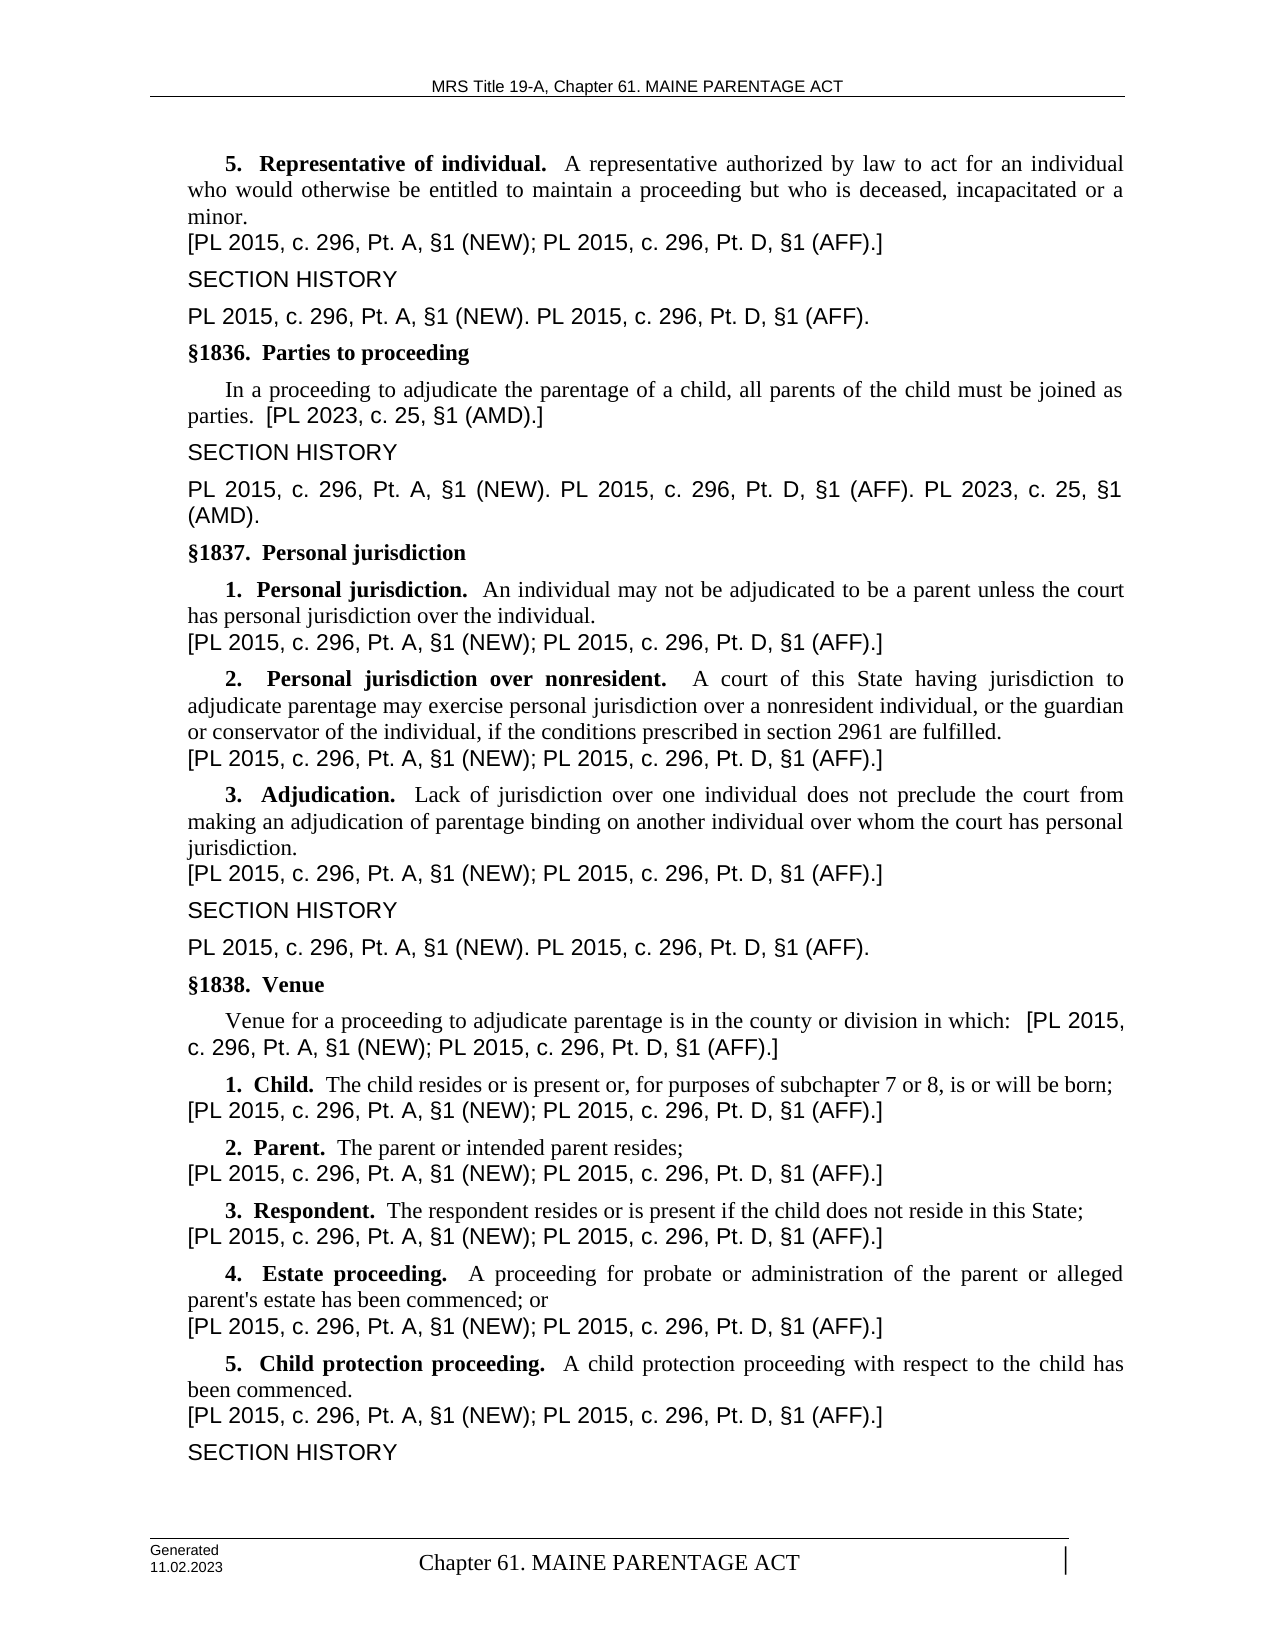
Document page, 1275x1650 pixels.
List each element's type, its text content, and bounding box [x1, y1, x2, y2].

text [PL 2015, c. 296, Pt. A, §1 (NEW); PL 2015, c. 296, Pt. D, §1 (AFF).] [187, 1097, 1125, 1123]
text 4. Estate proceeding. A proceeding for probate or administration of the parent or alleged parent's estate has been commenced; or [187, 1260, 1125, 1313]
text [PL 2015, c. 296, Pt. A, §1 (NEW); PL 2015, c. 296, Pt. D, §1 (AFF).] [187, 1160, 1125, 1187]
text In a proceeding to adjudicate the parentage of a child, all parents of the child must be joined as parties. [PL 2023, c. 25, §1 (AMD).] [187, 376, 1125, 429]
text 3. Adjudication. Lack of jurisdiction over one individual does not preclude the court from making an adjudication of parentage binding on another individual over whom the court has personal jurisdiction. [187, 781, 1125, 860]
text §1838. Venue [187, 971, 1125, 997]
text 3. Respondent. The respondent resides or is present if the child does not reside in this State; [187, 1197, 1125, 1223]
text PL 2015, c. 296, Pt. A, §1 (NEW). PL 2015, c. 296, Pt. D, §1 (AFF). [187, 303, 1125, 329]
text [PL 2015, c. 296, Pt. A, §1 (NEW); PL 2015, c. 296, Pt. D, §1 (AFF).] [187, 860, 1125, 887]
text Venue for a proceeding to adjudicate parentage is in the county or division in which: [PL 2015, c. 296, Pt. A, §1 (NEW); PL 2015, c. 296, Pt. D, §1 (AFF).] [187, 1007, 1125, 1060]
text [PL 2015, c. 296, Pt. A, §1 (NEW); PL 2015, c. 296, Pt. D, §1 (AFF).] [187, 1313, 1125, 1339]
text §1836. Parties to proceeding [187, 339, 1125, 366]
text [PL 2015, c. 296, Pt. A, §1 (NEW); PL 2015, c. 296, Pt. D, §1 (AFF).] [187, 229, 1125, 255]
text PL 2015, c. 296, Pt. A, §1 (NEW). PL 2015, c. 296, Pt. D, §1 (AFF). PL 2023, c. 25, §1 (AMD). [187, 476, 1125, 529]
text [PL 2015, c. 296, Pt. A, §1 (NEW); PL 2015, c. 296, Pt. D, §1 (AFF).] [187, 1402, 1125, 1429]
text [PL 2015, c. 296, Pt. A, §1 (NEW); PL 2015, c. 296, Pt. D, §1 (AFF).] [187, 744, 1125, 771]
text 1. Child. The child resides or is present or, for purposes of subchapter 7 or 8, is or will be born; [187, 1071, 1125, 1097]
text SECTION HISTORY [187, 266, 1125, 292]
text SECTION HISTORY [187, 439, 1125, 466]
text §1837. Personal jurisdiction [187, 539, 1125, 566]
text SECTION HISTORY [187, 897, 1125, 923]
text [PL 2015, c. 296, Pt. A, §1 (NEW); PL 2015, c. 296, Pt. D, §1 (AFF).] [187, 1223, 1125, 1250]
text 2. Parent. The parent or intended parent resides; [187, 1134, 1125, 1160]
text 5. Representative of individual. A representative authorized by law to act for an individual who would otherwise be entitled to maintain a proceeding but who is deceased, incapacitated or a minor. [187, 150, 1125, 229]
text 1. Personal jurisdiction. An individual may not be adjudicated to be a parent unless the court has personal jurisdiction over the individual. [187, 576, 1125, 629]
text PL 2015, c. 296, Pt. A, §1 (NEW). PL 2015, c. 296, Pt. D, §1 (AFF). [187, 934, 1125, 960]
text SECTION HISTORY [187, 1439, 1125, 1465]
text 5. Child protection proceeding. A child protection proceeding with respect to the child has been commenced. [187, 1349, 1125, 1402]
text [PL 2015, c. 296, Pt. A, §1 (NEW); PL 2015, c. 296, Pt. D, §1 (AFF).] [187, 629, 1125, 655]
text 2. Personal jurisdiction over nonresident. A court of this State having jurisdiction to adjudicate parentage may exercise personal jurisdiction over a nonresident individual, or the guardian or conservator of the individual, if the conditions prescribed in section 2961 are fulfilled. [187, 666, 1125, 744]
